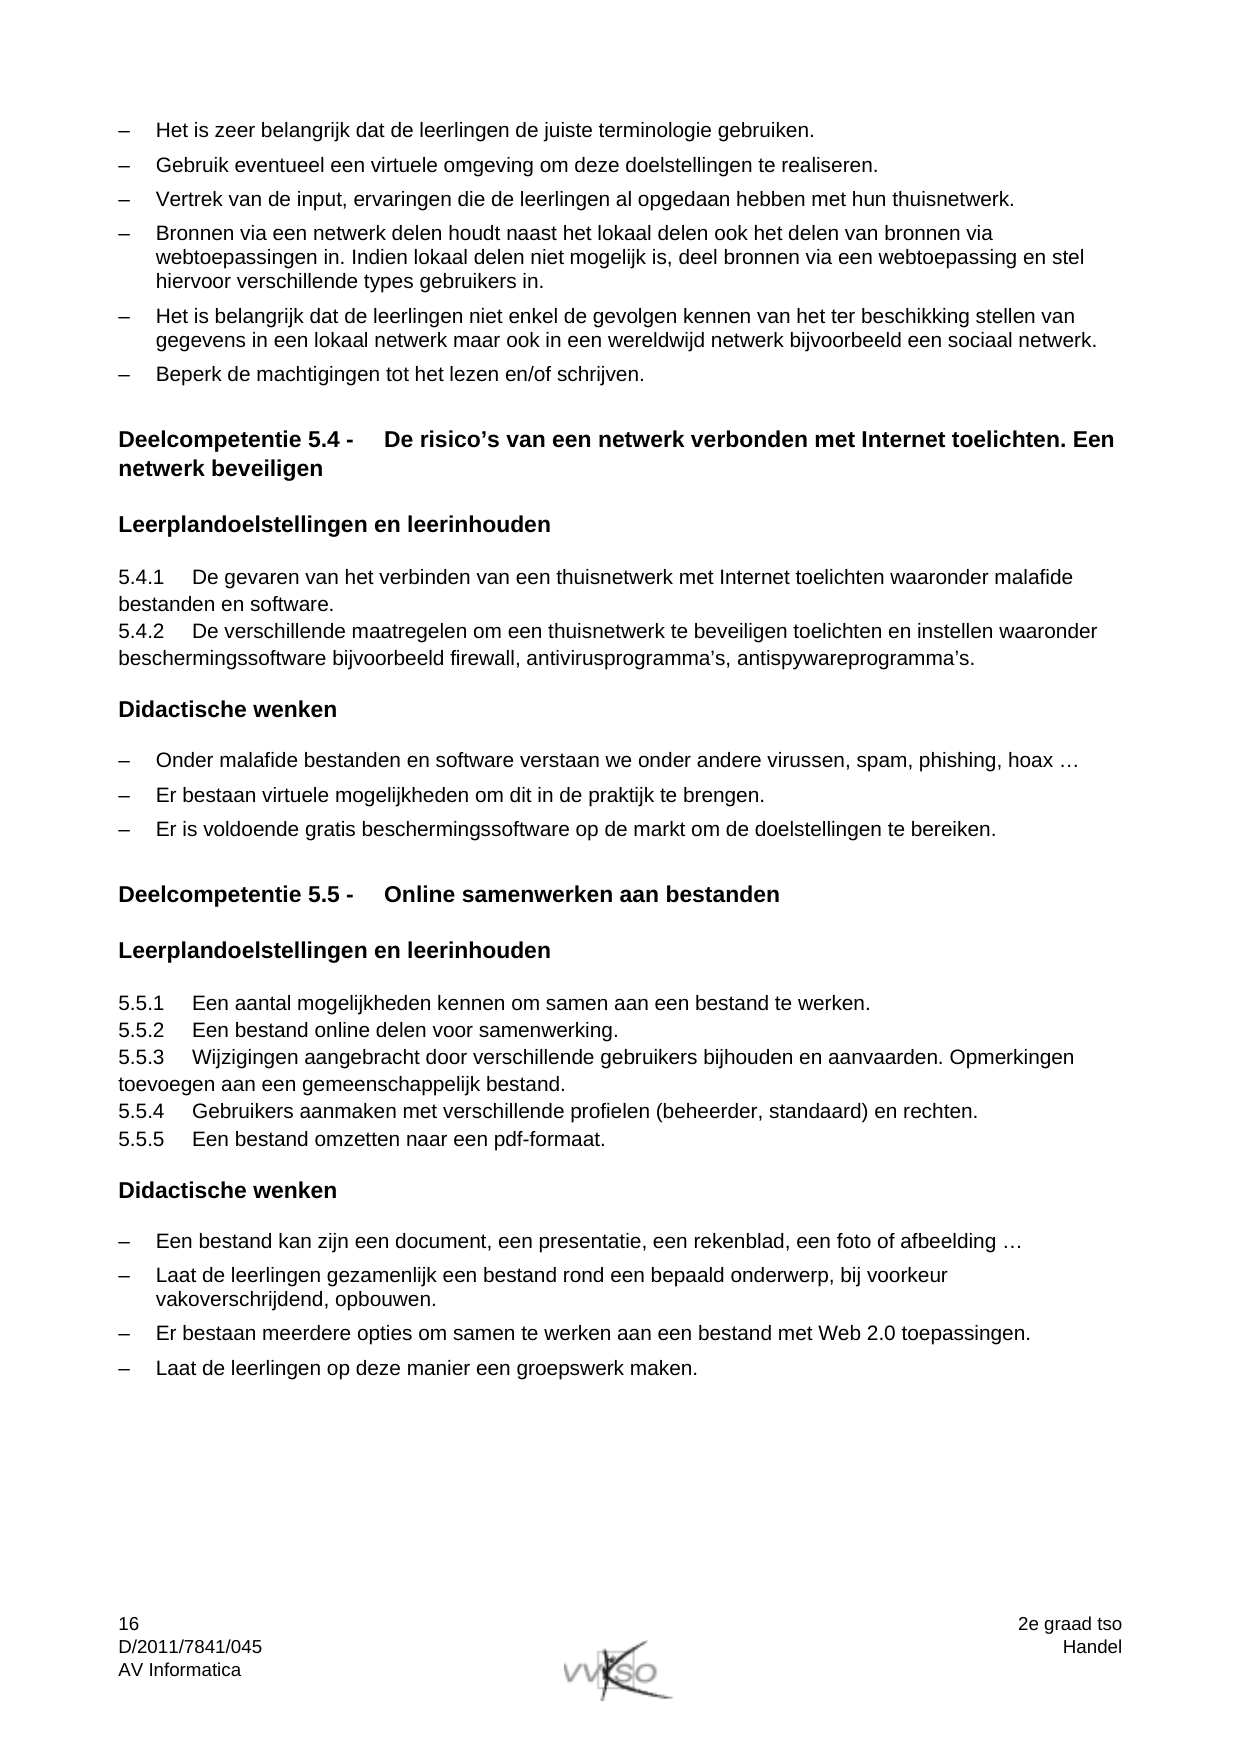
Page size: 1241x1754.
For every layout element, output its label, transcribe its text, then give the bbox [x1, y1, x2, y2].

text Onder malafide bestanden en software verstaan we onder andere virussen, spam, phishing, hoax … [118, 748, 1122, 772]
text Gebruik eventueel een virtuele omgeving om deze doelstellingen te realiseren. [118, 152, 1122, 176]
text Er bestaan meerdere opties om samen te werken aan een bestand met Web 2.0 toepassingen. [118, 1321, 1122, 1345]
list De risico’s van een netwerk verbonden met Internet toelichten. Een netwerk beveiligen [118, 423, 1122, 482]
text Beperk de machtigingen tot het lezen en/of schrijven. [118, 362, 1122, 386]
text Bronnen via een netwerk delen houdt naast het lokaal delen ook het delen van bronnen via webtoepassingen in. Indien lokaal delen niet mogelijk is, deel bronnen via een webtoepassing en stel hiervoor verschillende types gebruikers in. [118, 221, 1122, 293]
list Online samenwerken aan bestanden [118, 878, 1122, 908]
list De gevaren van het verbinden van een thuisnetwerk met Internet toelichten waaronder malafide bestanden en software. [118, 563, 1122, 617]
list Gebruikers aanmaken met verschillende profielen (beheerder, standaard) en rechten. [118, 1097, 1122, 1124]
text Leerplandoelstellingen en leerinhouden [118, 937, 1122, 964]
text Een bestand kan zijn een document, een presentatie, een rekenblad, een foto of afbeelding … [118, 1228, 1122, 1252]
list Een aantal mogelijkheden kennen om samen aan een bestand te werken. [118, 989, 1122, 1016]
text Didactische wenken [118, 696, 1122, 723]
text Het is zeer belangrijk dat de leerlingen de juiste terminologie gebruiken. [118, 118, 1122, 142]
list Een bestand omzetten naar een pdf-formaat. [118, 1124, 1122, 1151]
text Laat de leerlingen op deze manier een groepswerk maken. [118, 1356, 1122, 1379]
list De verschillende maatregelen om een thuisnetwerk te beveiligen toelichten en instellen waaronder beschermingssoftware bijvoorbeeld firewall, antivirusprogramma’s, antispywareprogramma’s. [118, 617, 1122, 671]
text Leerplandoelstellingen en leerinhouden [118, 511, 1122, 538]
text Het is belangrijk dat de leerlingen niet enkel de gevolgen kennen van het ter beschikking stellen van gegevens in een lokaal netwerk maar ook in een wereldwijd netwerk bijvoorbeeld een sociaal netwerk. [118, 303, 1122, 351]
text Vertrek van de input, ervaringen die de leerlingen al opgedaan hebben met hun thuisnetwerk. [118, 187, 1122, 211]
picture [564, 1640, 676, 1701]
text Er bestaan virtuele mogelijkheden om dit in de praktijk te brengen. [118, 783, 1122, 807]
text Didactische wenken [118, 1176, 1122, 1203]
list Een bestand online delen voor samenwerking. [118, 1016, 1122, 1043]
text Er is voldoende gratis beschermingssoftware op de markt om de doelstellingen te bereiken. [118, 817, 1122, 841]
text Laat de leerlingen gezamenlijk een bestand rond een bepaald onderwerp, bij voorkeur vakoverschrijdend, opbouwen. [118, 1263, 1122, 1311]
list Wijzigingen aangebracht door verschillende gebruikers bijhouden en aanvaarden. Opmerkingen toevoegen aan een gemeenschappelijk bestand. [118, 1043, 1122, 1097]
